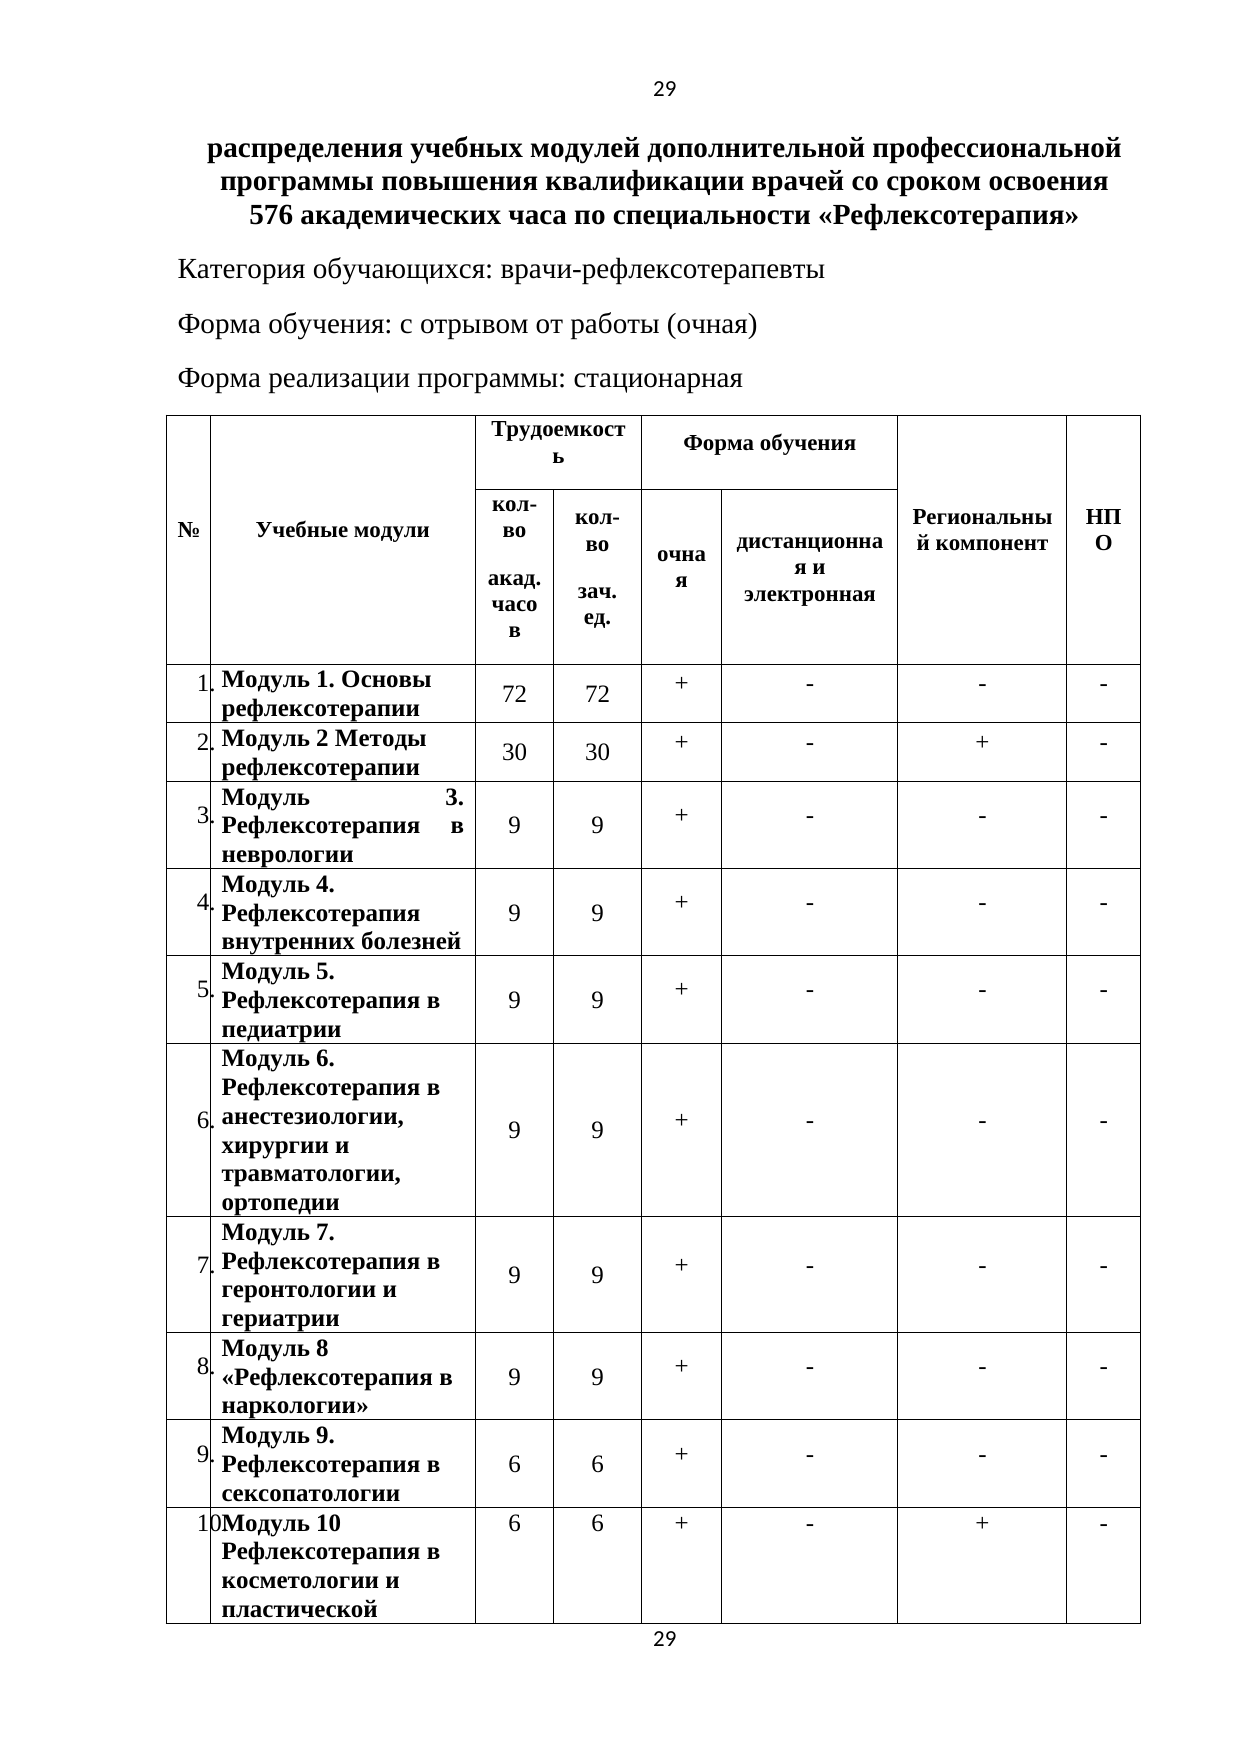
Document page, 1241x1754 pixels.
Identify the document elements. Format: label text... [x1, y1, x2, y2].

table_cell Модуль 7. Рефлексотерапия в геронтологии и гериатрии [211, 1217, 475, 1332]
table_cell - [722, 956, 897, 1042]
table_cell - [898, 1044, 1066, 1216]
table_cell + [642, 782, 721, 868]
table_cell [167, 782, 210, 868]
table_cell - [1067, 1508, 1140, 1623]
table_cell + [898, 723, 1066, 781]
table_cell 30 [554, 723, 641, 781]
table_cell - [898, 1217, 1066, 1332]
table_cell 72 [476, 665, 553, 722]
table_cell 9 [554, 1217, 641, 1332]
table_cell - [898, 782, 1066, 868]
table_cell 30 [476, 723, 553, 781]
table_cell Модуль 5. Рефлексотерапия в педиатрии [211, 956, 475, 1042]
table_cell Модуль 1. Основы рефлексотерапии [211, 665, 475, 722]
table_header Учебные модули [211, 416, 475, 663]
table_cell - [722, 1044, 897, 1216]
table_cell [167, 723, 210, 781]
table_header Форма обучения [642, 416, 897, 489]
table_cell + [642, 869, 721, 955]
table_cell + [642, 1044, 721, 1216]
table_cell 9 [554, 1333, 641, 1419]
table_cell - [722, 665, 897, 722]
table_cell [211, 1508, 475, 1623]
table_cell дистанционная и электронная [722, 490, 897, 663]
table_cell 6 [476, 1508, 553, 1623]
table_cell - [1067, 1217, 1140, 1332]
table_cell + [642, 1420, 721, 1507]
table_header № [167, 416, 210, 663]
table_cell - [1067, 723, 1140, 781]
table_cell - [1067, 1044, 1140, 1216]
table_cell 9 [476, 869, 553, 955]
table_cell - [1067, 956, 1140, 1042]
table_cell - [722, 869, 897, 955]
table_cell Модуль 3. Рефлексотерапия в неврологии [211, 782, 475, 868]
table_header Региональный компонент [898, 416, 1066, 663]
text распределения учебных модулей дополнительной профессиональной программы повышения квалификации врачей со сроком освоения 576 академических часа по специальности «Рефлексотерапия» [177, 130, 1152, 231]
table_cell - [722, 782, 897, 868]
table_cell 6 [554, 1420, 641, 1507]
table_cell + [642, 1508, 721, 1623]
table_cell - [722, 1508, 897, 1623]
table_cell - [1067, 869, 1140, 955]
table_cell [167, 1333, 210, 1419]
table_cell 9 [554, 1044, 641, 1216]
table_cell + [642, 956, 721, 1042]
table_cell 9 [476, 1044, 553, 1216]
table_cell - [1067, 782, 1140, 868]
table_cell кол-во зач. ед. [554, 490, 641, 663]
text Форма реализации программы: стационарная [177, 360, 1152, 394]
table_header Трудоемкость [476, 416, 641, 489]
table_cell [167, 665, 210, 722]
table_cell 9 [554, 869, 641, 955]
table_cell [167, 1044, 210, 1216]
table_cell - [1067, 1420, 1140, 1507]
table_cell - [898, 665, 1066, 722]
table_cell - [1067, 1333, 1140, 1419]
table_cell + [642, 1217, 721, 1332]
table_cell 9 [554, 782, 641, 868]
table_cell 9 [476, 782, 553, 868]
table_cell - [1067, 665, 1140, 722]
table_cell + [898, 1508, 1066, 1623]
table_cell очная [642, 490, 721, 663]
table_cell Модуль 9. Рефлексотерапия в сексопатологии [211, 1420, 475, 1507]
table_cell 9 [476, 1333, 553, 1419]
table_cell [167, 1508, 210, 1623]
table_cell - [722, 1217, 897, 1332]
text Категория обучающихся: врачи-рефлексотерапевты [177, 251, 1152, 285]
table_cell + [642, 723, 721, 781]
table_cell - [898, 1333, 1066, 1419]
table_cell - [722, 723, 897, 781]
table_cell 72 [554, 665, 641, 722]
table_cell 6 [476, 1420, 553, 1507]
table_cell [167, 1420, 210, 1507]
table_header НПО [1067, 416, 1140, 663]
table_cell 6 [554, 1508, 641, 1623]
table_cell Модуль 4. Рефлексотерапия внутренних болезней [211, 869, 475, 955]
table_cell - [898, 869, 1066, 955]
table_cell 9 [476, 1217, 553, 1332]
table_cell [167, 1217, 210, 1332]
table_cell - [898, 1420, 1066, 1507]
table_cell [167, 956, 210, 1042]
table_cell Модуль 8 «Рефлексотерапия в наркологии» [211, 1333, 475, 1419]
table_cell Модуль 6. Рефлексотерапия в анестезиологии, хирургии и травматологии, ортопедии [211, 1044, 475, 1216]
table_cell + [642, 665, 721, 722]
table_cell кол-во акад. часов [476, 490, 553, 663]
table_cell - [722, 1420, 897, 1507]
table_cell 9 [476, 956, 553, 1042]
table_cell 9 [554, 956, 641, 1042]
text Форма обучения: с отрывом от работы (очная) [177, 306, 1152, 339]
table_cell + [642, 1333, 721, 1419]
table_cell [167, 869, 210, 955]
table_cell - [722, 1333, 897, 1419]
table_cell Модуль 2 Методы рефлексотерапии [211, 723, 475, 781]
table_cell - [898, 956, 1066, 1042]
